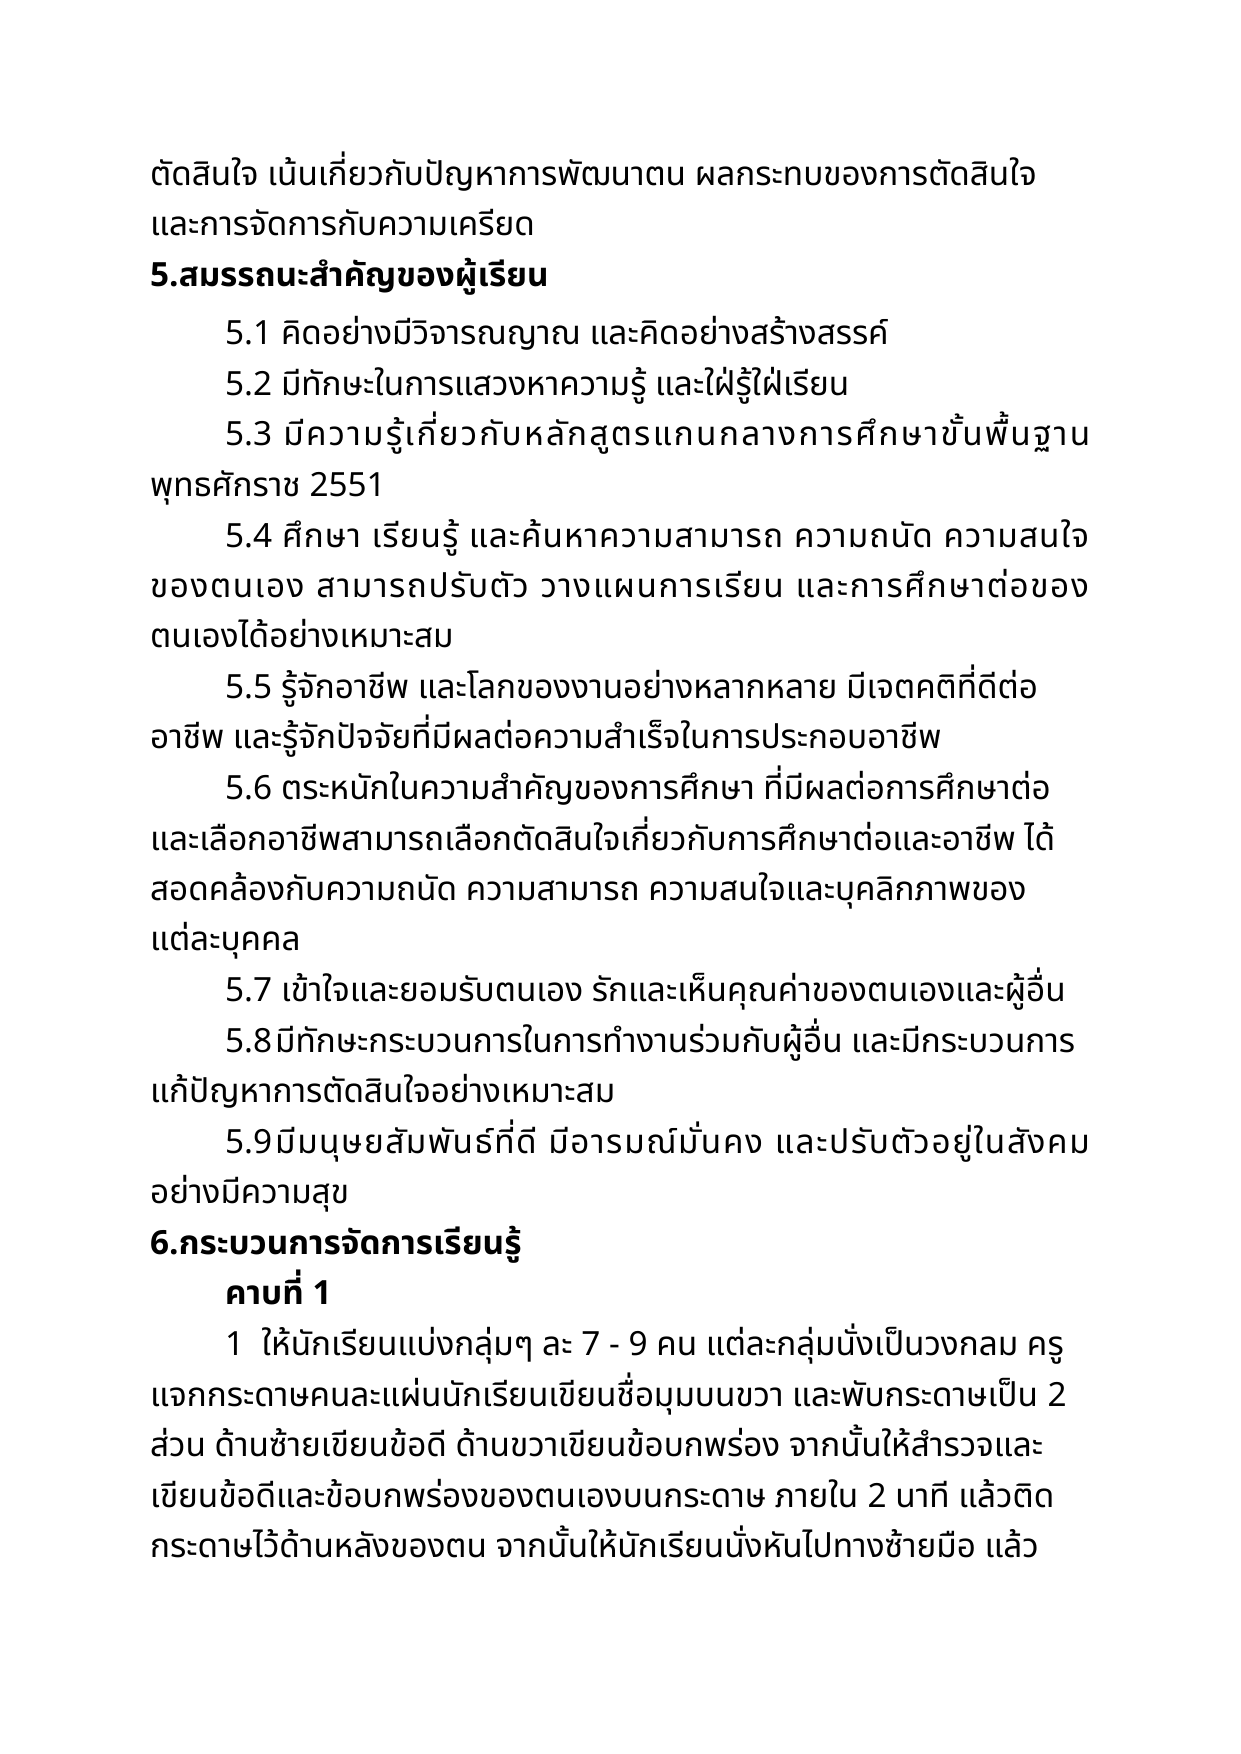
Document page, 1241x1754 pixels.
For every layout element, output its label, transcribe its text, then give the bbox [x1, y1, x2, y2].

text 5.สมรรถนะสำคัญของผู้เรียน [150, 251, 1090, 301]
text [150, 1320, 1090, 1572]
text 5.7 เข้าใจและยอมรับตนเอง รักและเห็นคุณค่าของตนเองและผู้อื่น [150, 966, 1090, 1016]
text 6.กระบวนการจัดการเรียนรู้ [150, 1218, 1090, 1269]
text 5.6 ตระหนักในความสำคัญของการศึกษา ที่มีผลต่อการศึกษาต่อและเลือกอาชีพสามารถเลือกตัดสินใจเกี่ยวกับการศึกษาต่อและอาชีพ ได้สอดคล้องกับความถนัด ความสามารถ ความสนใจและบุคลิกภาพของแต่ละบุคคล [150, 764, 1090, 966]
text 5.5 รู้จักอาชีพ และโลกของงานอย่างหลากหลาย มีเจตคติที่ดีต่ออาชีพ และรู้จักปัจจัยที่มีผลต่อความสำเร็จในการประกอบอาชีพ [150, 663, 1090, 764]
text 5.8 มีทักษะกระบวนการในการทำงานร่วมกับผู้อื่น และมีกระบวนการแก้ปัญหาการตัดสินใจอย่างเหมาะสม [150, 1016, 1090, 1117]
text 5.2 มีทักษะในการแสวงหาความรู้ และใฝ่รู้ใฝ่เรียน [150, 359, 1090, 410]
text 5.9 มีมนุษยสัมพันธ์ที่ดี มีอารมณ์มั่นคง และปรับตัวอยู่ในสังคมอย่างมีความสุข [150, 1117, 1090, 1218]
text 5.4 ศึกษา เรียนรู้ และค้นหาความสามารถ ความถนัด ความสนใจของตนเอง สามารถปรับตัว วางแผนการเรียน และการศึกษาต่อของตนเองได้อย่างเหมาะสม [150, 511, 1090, 663]
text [150, 150, 1090, 251]
text 5.3 มีความรู้เกี่ยวกับหลักสูตรแกนกลางการศึกษาขั้นพื้นฐาน พุทธศักราช 2551 [150, 410, 1090, 511]
text คาบที่ 1 [150, 1269, 1090, 1320]
text 5.1 คิดอย่างมีวิจารณญาณ และคิดอย่างสร้างสรรค์ [150, 309, 1090, 359]
